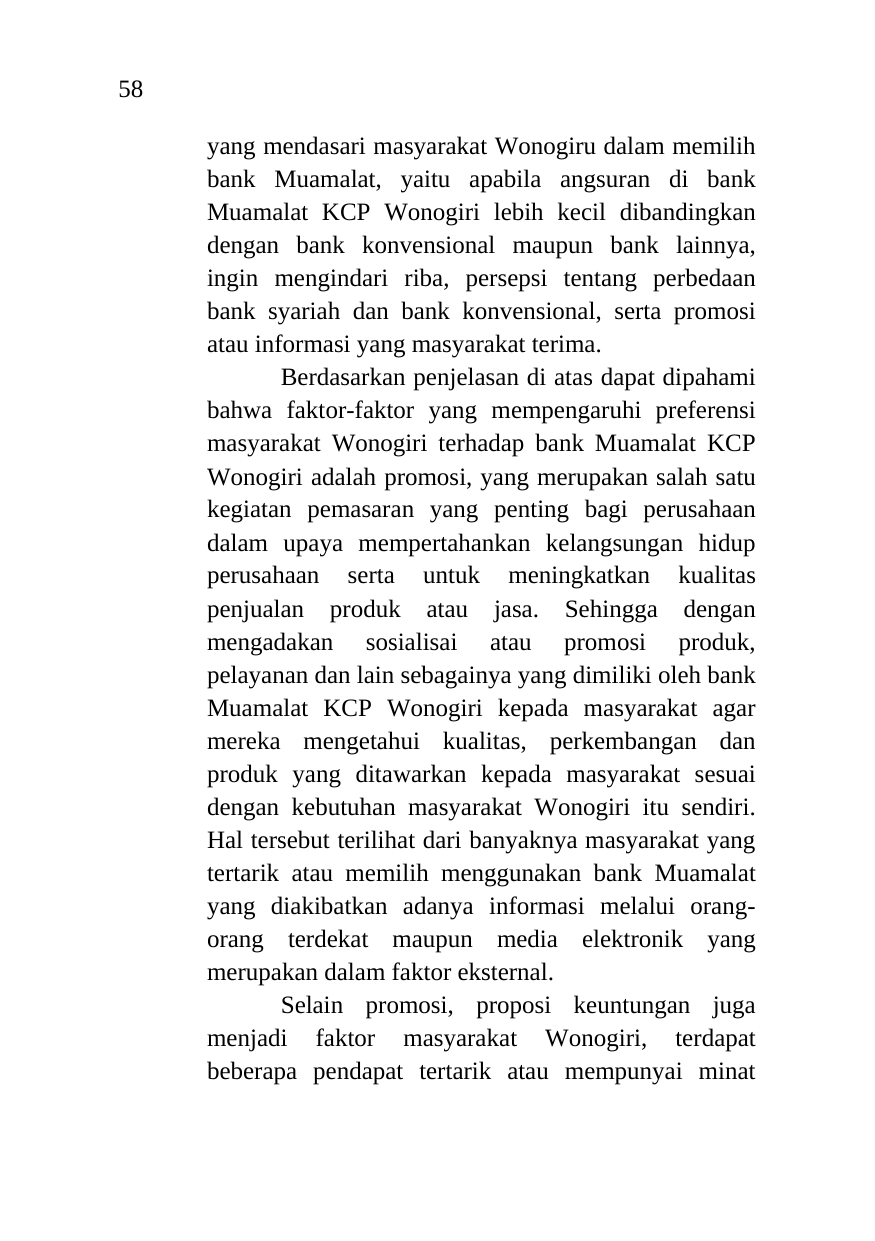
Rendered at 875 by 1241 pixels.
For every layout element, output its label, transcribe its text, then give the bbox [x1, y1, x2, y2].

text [207, 131, 756, 358]
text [207, 990, 756, 1085]
text Berdasarkan penjelasan di atas dapat dipahami bahwa faktor-faktor yang mempengaruhi preferensi masyarakat Wonogiri terhadap bank Muamalat KCP Wonogiri adalah promosi, yang merupakan salah satu kegiatan pemasaran yang penting bagi perusahaan dalam upaya mempertahankan kelangsungan hidup perusahaan serta untuk meningkatkan kualitas penjualan produk atau jasa. Sehingga dengan mengadakan sosialisai atau promosi produk, pelayanan dan lain sebagainya yang dimiliki oleh bank Muamalat KCP Wonogiri kepada masyarakat agar mereka mengetahui kualitas, perkembangan dan produk yang ditawarkan kepada masyarakat sesuai dengan kebutuhan masyarakat Wonogiri itu sendiri. Hal tersebut terilihat dari banyaknya masyarakat yang tertarik atau memilih menggunakan bank Muamalat yang diakibatkan adanya informasi melalui orang-orang terdekat maupun media elektronik yang merupakan dalam faktor eksternal. [207, 362, 756, 986]
